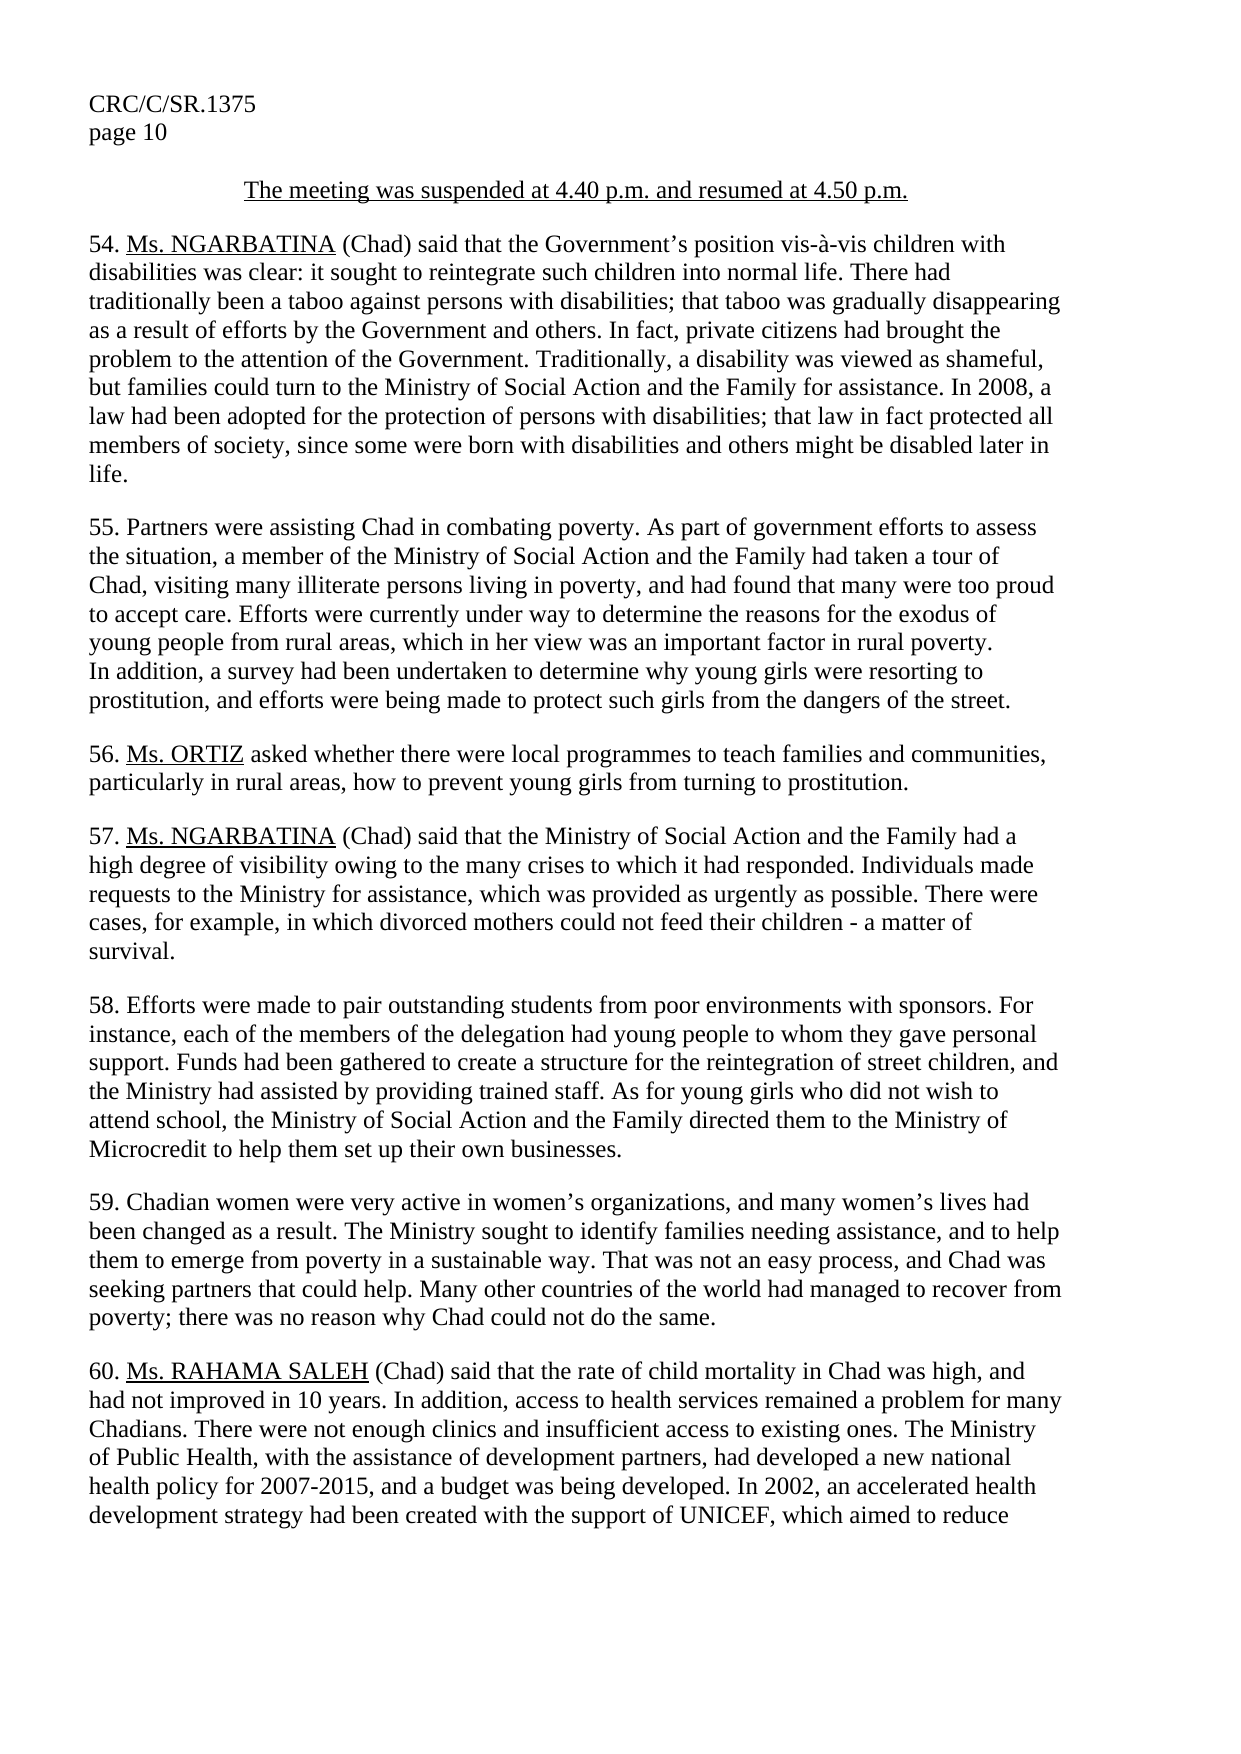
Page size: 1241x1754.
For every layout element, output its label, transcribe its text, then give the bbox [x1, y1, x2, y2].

text The meeting was suspended at 4.40 p.m. and resumed at 4.50 p.m. [89, 175, 1063, 204]
text Ms. NGARBATINA (Chad) said that the Ministry of Social Action and the Family had a high degree of visibility owing to the many crises to which it had responded. Individuals made requests to the Ministry for assistance, which was provided as urgently as possible. There were cases, for example, in which divorced mothers could not feed their children - a matter of survival. [89, 821, 1063, 965]
text Efforts were made to pair outstanding students from poor environments with sponsors. For instance, each of the members of the delegation had young people to whom they gave personal support. Funds had been gathered to create a structure for the reintegration of street children, and the Ministry had assisted by providing trained staff. As for young girls who did not wish to attend school, the Ministry of Social Action and the Family directed them to the Ministry of Microcredit to help them set up their own businesses. [89, 990, 1063, 1162]
text Chadian women were very active in women’s organizations, and many women’s lives had been changed as a result. The Ministry sought to identify families needing assistance, and to help them to emerge from poverty in a sustainable way. That was not an easy process, and Chad was seeking partners that could help. Many other countries of the world had managed to recover from poverty; there was no reason why Chad could not do the same. [89, 1187, 1063, 1331]
text Partners were assisting Chad in combating poverty. As part of government efforts to assess the situation, a member of the Ministry of Social Action and the Family had taken a tour of Chad, visiting many illiterate persons living in poverty, and had found that many were too proud to accept care. Efforts were currently under way to determine the reasons for the exodus of young people from rural areas, which in her view was an important factor in rural poverty. In addition, a survey had been undertaken to determine why young girls were resorting to prostitution, and efforts were being made to protect such girls from the dangers of the street. [89, 512, 1063, 714]
text Ms. NGARBATINA (Chad) said that the Government’s position vis-à-vis children with disabilities was clear: it sought to reintegrate such children into normal life. There had traditionally been a taboo against persons with disabilities; that taboo was gradually disappearing as a result of efforts by the Government and others. In fact, private citizens had brought the problem to the attention of the Government. Traditionally, a disability was viewed as shameful, but families could turn to the Ministry of Social Action and the Family for assistance. In 2008, a law had been adopted for the protection of persons with disabilities; that law in fact protected all members of society, since some were born with disabilities and others might be disabled later in life. [89, 229, 1063, 487]
text Ms. ORTIZ asked whether there were local programmes to teach families and communities, particularly in rural areas, how to prevent young girls from turning to prostitution. [89, 739, 1063, 796]
